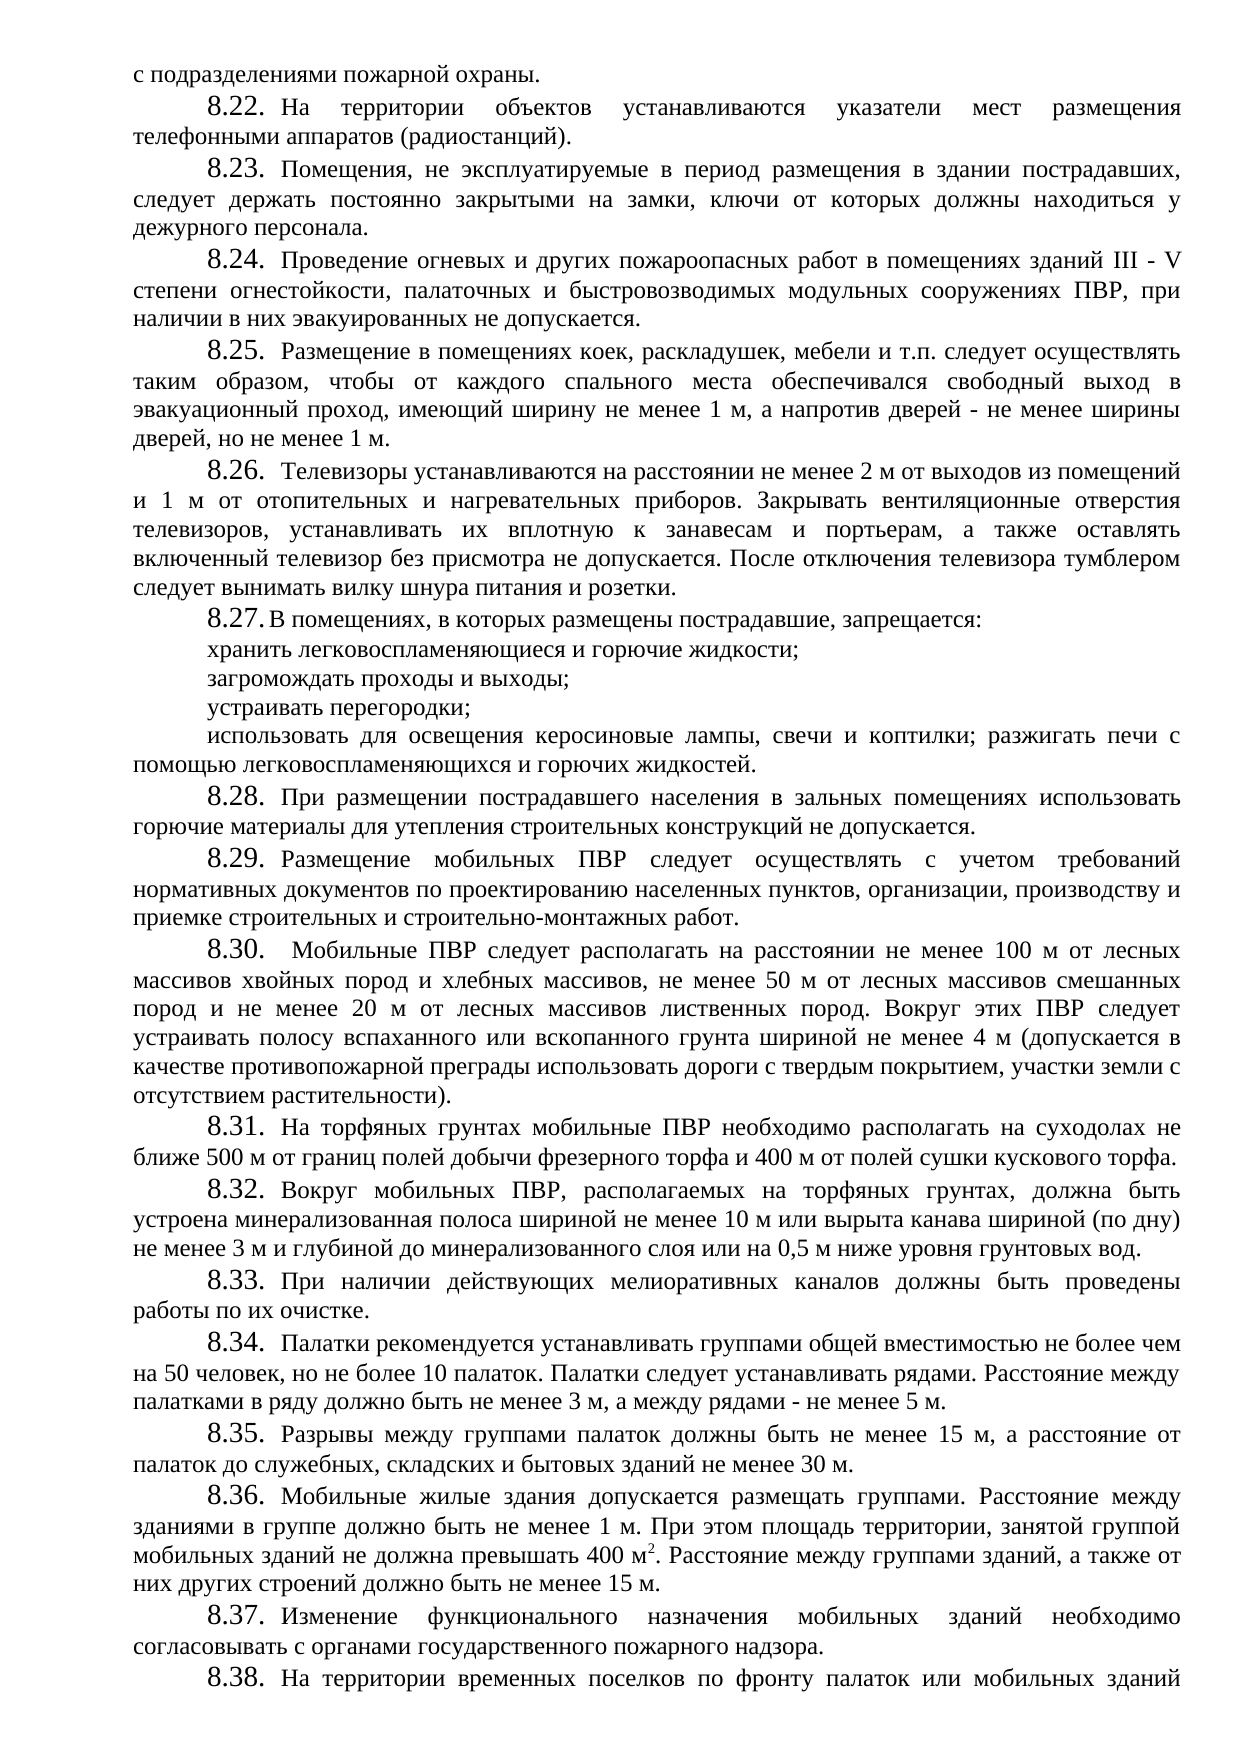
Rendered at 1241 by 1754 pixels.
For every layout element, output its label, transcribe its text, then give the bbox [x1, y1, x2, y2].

text хранить легковоспламеняющиеся и горючие жидкости; [133, 634, 1182, 663]
list В помещениях, в которых размещены пострадавшие, запрещается: [133, 601, 1182, 634]
list Мобильные ПВР следует располагать на расстоянии не менее 100 м от лесных массивов хвойных пород и хлебных массивов, не менее 50 м от лесных массивов смешанных пород и не менее 20 м от лесных массивов лиственных пород. Вокруг этих ПВР следует устраивать полосу вспаханного или вскопанного грунта шириной не менее 4 м (допускается в качестве противопожарной преграды использовать дороги с твердым покрытием, участки земли с отсутствием растительности). [133, 931, 1182, 1108]
list На территории объектов устанавливаются указатели мест размещения телефонными аппаратов (радиостанций). [133, 88, 1182, 150]
list Изменение функционального назначения мобильных зданий необходимо согласовывать с органами государственного пожарного надзора. [133, 1597, 1182, 1659]
text устраивать перегородки; [133, 692, 1182, 720]
list Проведение огневых и других пожароопасных работ в помещениях зданий III - V степени огнестойкости, палаточных и быстровозводимых модульных сооружениях ПВР, при наличии в них эвакуированных не допускается. [133, 241, 1182, 332]
text использовать для освещения керосиновые лампы, свечи и коптилки; разжигать печи с помощью легковоспламеняющихся и горючих жидкостей. [133, 720, 1182, 778]
list Телевизоры устанавливаются на расстоянии не менее 2 м от выходов из помещений и 1 м от отопительных и нагревательных приборов. Закрывать вентиляционные отверстия телевизоров, устанавливать их вплотную к занавесам и портьерам, а также оставлять включенный телевизор без присмотра не допускается. После отключения телевизора тумблером следует вынимать вилку шнура питания и розетки. [133, 452, 1182, 601]
list На торфяных грунтах мобильные ПВР необходимо располагать на суходолах не ближе 500 м от границ полей добычи фрезерного торфа и 400 м от полей сушки кускового торфа. [133, 1108, 1182, 1171]
list При наличии действующих мелиоративных каналов должны быть проведены работы по их очистке. [133, 1262, 1182, 1324]
list Мобильные жилые здания допускается размещать группами. Расстояние между зданиями в группе должно быть не менее 1 м. При этом площадь территории, занятой группой мобильных зданий не должна превышать 400 м2. Расстояние между группами зданий, а также от них других строений должно быть не менее 15 м. [133, 1477, 1182, 1597]
list Палатки рекомендуется устанавливать группами общей вместимостью не более чем на 50 человек, но не более 10 палаток. Палатки следует устанавливать рядами. Расстояние между палатками в ряду должно быть не менее 3 м, а между рядами - не менее 5 м. [133, 1324, 1182, 1415]
list Размещение в помещениях коек, раскладушек, мебели и т.п. следует осуществлять таким образом, чтобы от каждого спального места обеспечивался свободный выход в эвакуационный проход, имеющий ширину не менее 1 м, а напротив дверей - не менее ширины дверей, но не менее 1 м. [133, 332, 1182, 452]
list Помещения, не эксплуатируемые в период размещения в здании пострадавших, следует держать постоянно закрытыми на замки, ключи от которых должны находиться у дежурного персонала. [133, 150, 1182, 241]
list Вокруг мобильных ПВР, располагаемых на торфяных грунтах, должна быть устроена минерализованная полоса шириной не менее 10 м или вырыта канава шириной (по дну) не менее 3 м и глубиной до минерализованного слоя или на 0,5 м ниже уровня грунтовых вод. [133, 1171, 1182, 1262]
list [133, 59, 1182, 88]
list Размещение мобильных ПВР следует осуществлять с учетом требований нормативных документов по проектированию населенных пунктов, организации, производству и приемке строительных и строительно-монтажных работ. [133, 840, 1182, 931]
text загромождать проходы и выходы; [133, 663, 1182, 692]
list Разрывы между группами палаток должны быть не менее 15 м, а расстояние от палаток до служебных, складских и бытовых зданий не менее 30 м. [133, 1415, 1182, 1477]
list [133, 1659, 1182, 1693]
list При размещении пострадавшего населения в зальных помещениях использовать горючие материалы для утепления строительных конструкций не допускается. [133, 778, 1182, 840]
